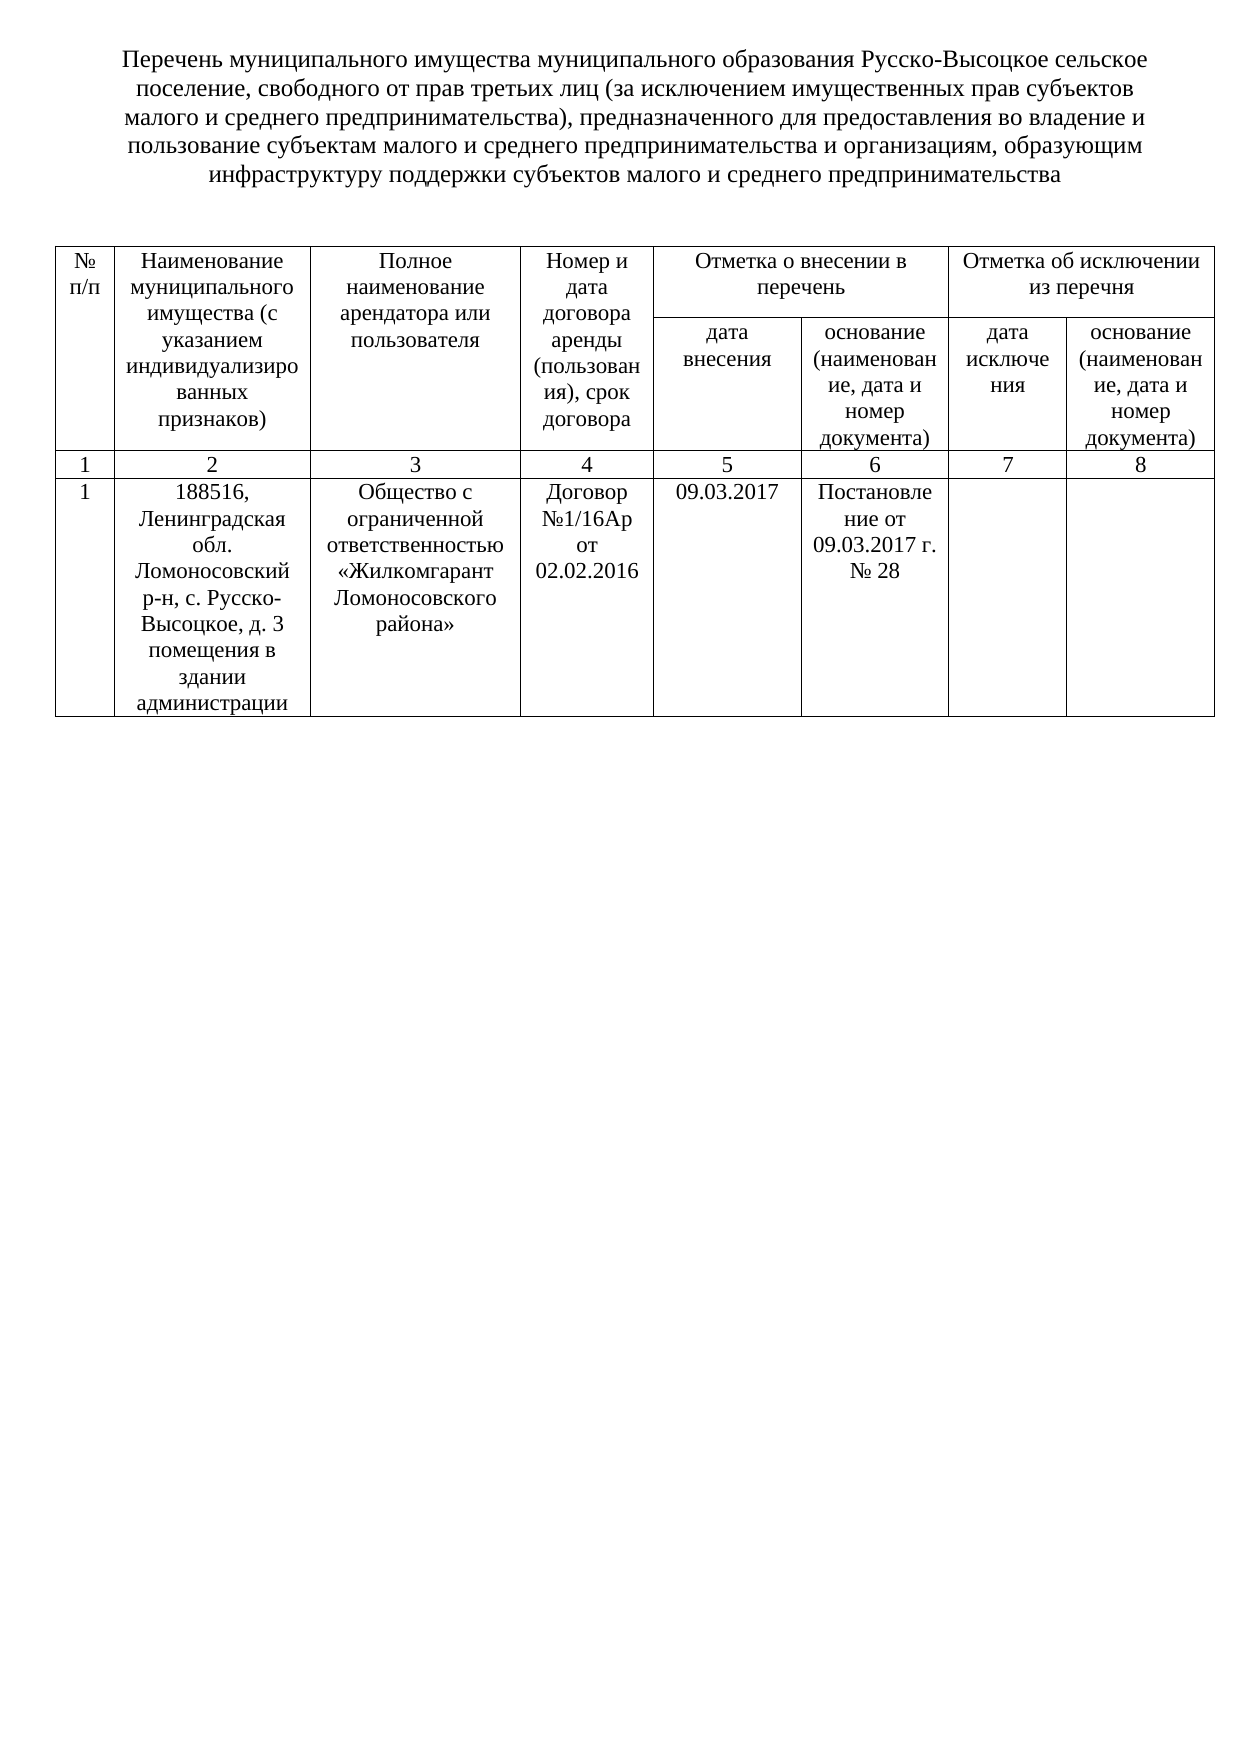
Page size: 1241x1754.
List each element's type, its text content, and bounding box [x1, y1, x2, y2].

table_header Номер и дата договора аренды (пользования), срок договора [521, 247, 653, 450]
table_header Отметка о внесении в перечень [654, 247, 948, 317]
table_cell 3 [311, 451, 520, 477]
table_cell дата исключения [949, 318, 1066, 450]
table_header № п/п [56, 247, 114, 450]
table_cell Общество с ограниченной ответственностью «Жилкомгарант Ломоносовского района» [311, 479, 520, 716]
text Перечень муниципального имущества муниципального образования Русско-Высоцкое сельское поселение, свободного от прав третьих лиц (за исключением имущественных прав субъектов малого и среднего предпринимательства), предназначенного для предоставления во владение и пользование субъектам малого и среднего предпринимательства и организациям, образующим инфраструктуру поддержки субъектов малого и среднего предпринимательства [118, 44, 1152, 188]
table_cell основание (наименование, дата и номер документа) [802, 318, 948, 450]
table_cell 09.03.2017 [654, 479, 801, 716]
table_cell 1 [56, 451, 114, 477]
table_header Полное наименование арендатора или пользователя [311, 247, 520, 450]
table_cell дата внесения [654, 318, 801, 450]
table_cell [949, 479, 1066, 716]
table_cell Постановление от 09.03.2017 г. № 28 [802, 479, 948, 716]
table_header Отметка об исключении из перечня [949, 247, 1214, 317]
table_header Наименование муниципального имущества (с указанием индивидуализированных признаков) [115, 247, 310, 450]
table_cell 7 [949, 451, 1066, 477]
table_cell Договор №1/16Ар от 02.02.2016 [521, 479, 653, 716]
table_cell основание (наименование, дата и номер документа) [1067, 318, 1214, 450]
table_cell 188516, Ленинградская обл. Ломоносовский р-н, с. Русско-Высоцкое, д. 3 помещения в здании администрации [115, 479, 310, 716]
table_cell 4 [521, 451, 653, 477]
table_cell 5 [654, 451, 801, 477]
table_cell 2 [115, 451, 310, 477]
table_cell 1 [56, 479, 114, 716]
table_cell 8 [1067, 451, 1214, 477]
table_cell [1067, 479, 1214, 716]
table_cell 6 [802, 451, 948, 477]
